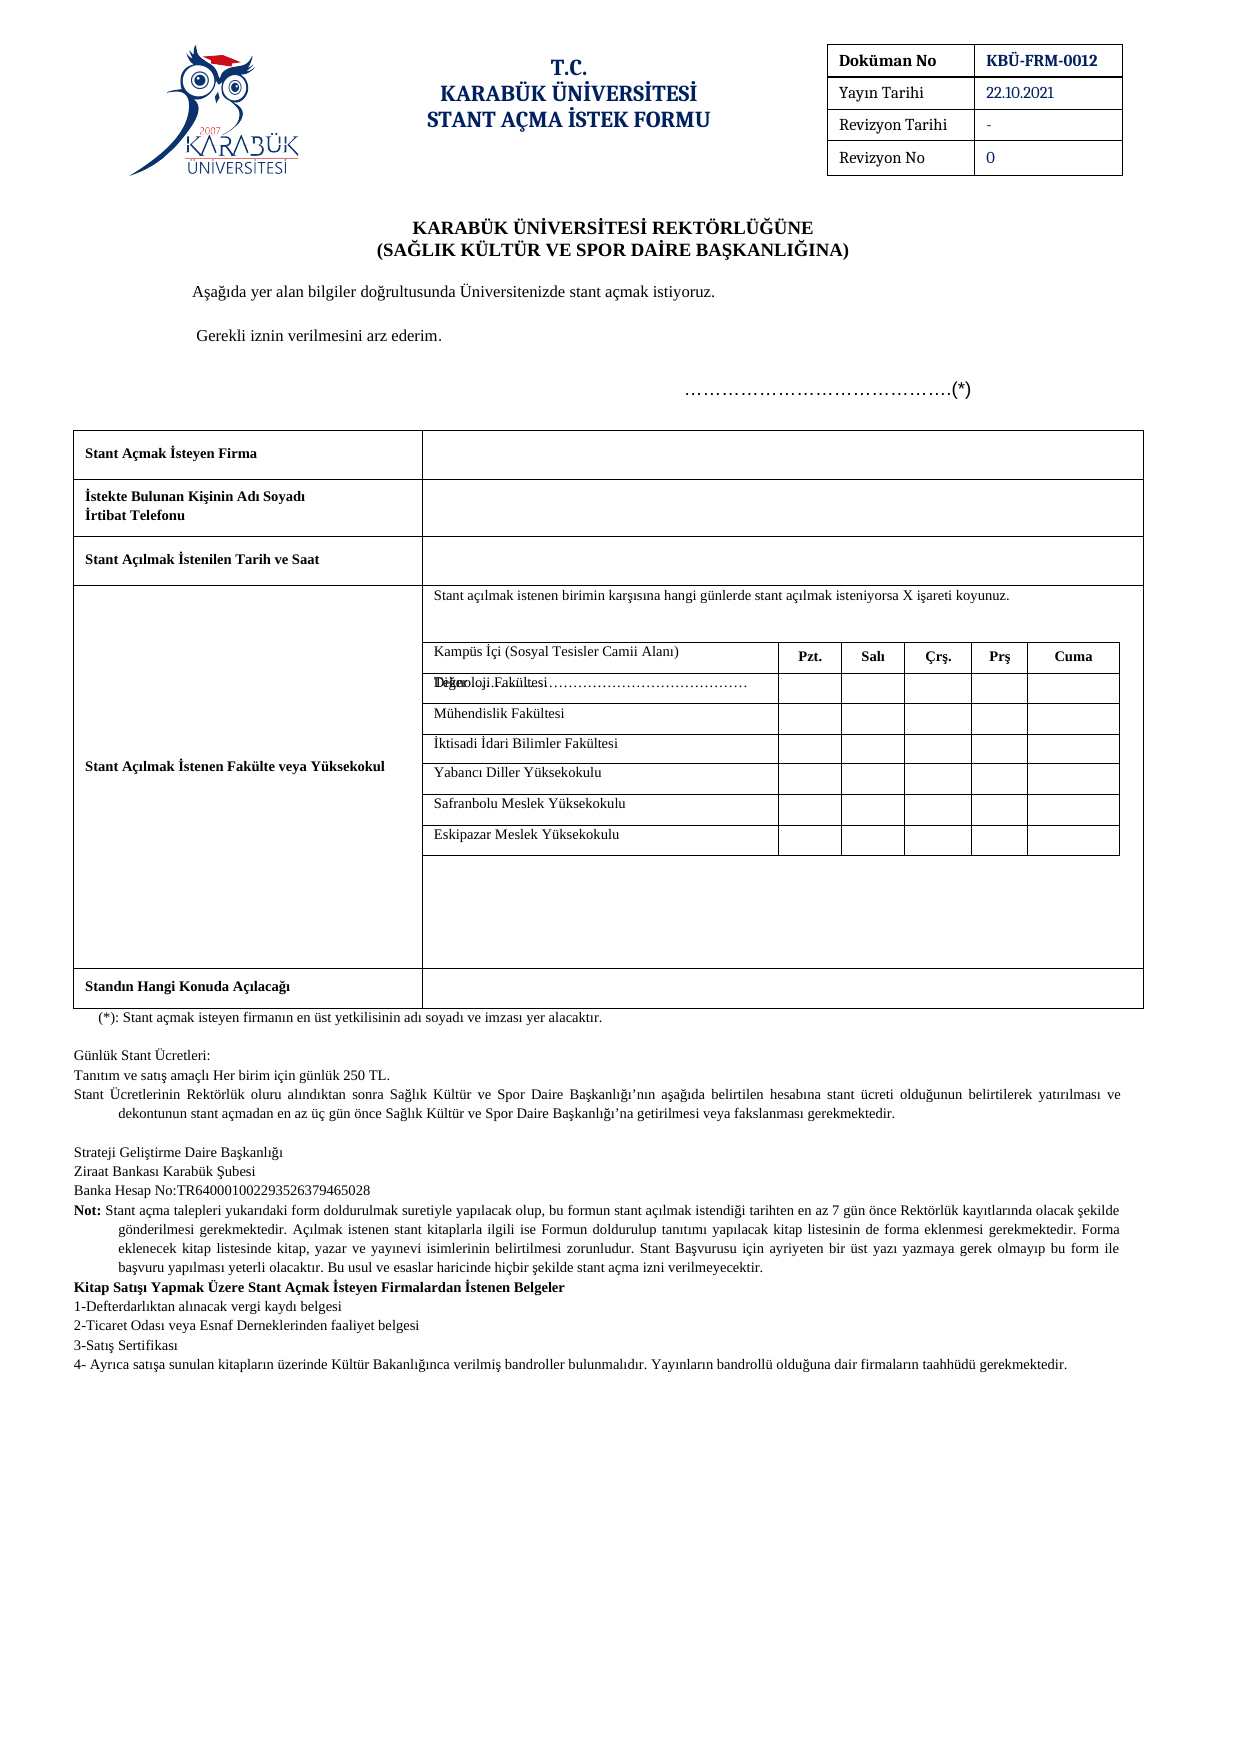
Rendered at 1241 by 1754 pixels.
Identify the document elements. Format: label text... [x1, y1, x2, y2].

text Not: Stant açma talepleri yukarıdaki form doldurulmak suretiyle yapılacak olup, bu formun stant açılmak istendiği tarihten en az 7 gün önce Rektörlük kayıtlarında olacak şekilde gönderilmesi gerekmektedir. Açılmak istenen stant kitaplarla ilgili ise Formun doldurulup tanıtımı yapılacak kitap listesinin de forma eklenmesi gerekmektedir. Forma eklenecek kitap listesinde kitap, yazar ve yayınevi isimlerinin belirtilmesi zorunludur. Stant Başvurusu için ayriyeten bir üst yazı yazmaya gerek olmayıp bu form ile başvuru yapılması yeterli olacaktır. Bu usul ve esaslar haricinde hiçbir şekilde stant açma izni verilmeyecektir. [74, 1201, 1122, 1276]
table_cell Standın Hangi Konuda Açılacağı [74, 969, 422, 1008]
table_cell [423, 969, 1143, 1008]
table_header [423, 431, 1143, 479]
text Aşağıda yer alan bilgiler doğrultusunda Üniversitenizde stant açmak istiyoruz. [118, 282, 1122, 301]
table_cell İstekte Bulunan Kişinin Adı Soyadı İrtibat Telefonu [74, 480, 422, 536]
text Günlük Stant Ücretleri: [74, 1047, 1122, 1064]
table_cell Stant Açılmak İstenilen Tarih ve Saat [74, 537, 422, 585]
text (SAĞLIK KÜLTÜR VE SPOR DAİRE BAŞKANLIĞINA) [118, 239, 1108, 260]
table_header Stant Açmak İsteyen Firma [74, 431, 422, 479]
text 2-Ticaret Odası veya Esnaf Derneklerinden faaliyet belgesi [74, 1317, 1122, 1334]
text Ziraat Bankası Karabük Şubesi [74, 1163, 1122, 1179]
table_cell Stant Açılmak İstenen Fakülte veya Yüksekokul [74, 586, 422, 968]
text Strateji Geliştirme Daire Başkanlığı [74, 1143, 1122, 1160]
text Gerekli iznin verilmesini arz ederim. [118, 326, 1122, 345]
text 4- Ayrıca satışa sunulan kitapların üzerinde Kültür Bakanlığınca verilmiş bandroller bulunmalıdır. Yayınların bandrollü olduğuna dair firmaların taahhüdü gerekmektedir. [74, 1356, 1122, 1372]
table_cell [423, 480, 1143, 536]
text KARABÜK ÜNİVERSİTESİ REKTÖRLÜĞÜNE [118, 217, 1108, 239]
picture [129, 45, 299, 176]
text 3-Satış Sertifikası [74, 1336, 1122, 1353]
text …………………………………….(*) [118, 377, 1122, 399]
table_cell Stant açılmak istenen birimin karşısına hangi günlerde stant açılmak isteniyorsa X işareti koyunuz. [423, 586, 1143, 968]
text Kitap Satışı Yapmak Üzere Stant Açmak İsteyen Firmalardan İstenen Belgeler [74, 1278, 1122, 1295]
text Stant Ücretlerinin Rektörlük oluru alındıktan sonra Sağlık Kültür ve Spor Daire Başkanlığı’nın aşağıda belirtilen hesabına stant ücreti olduğunun belirtilerek yatırılması ve dekontunun stant açmadan en az üç gün önce Sağlık Kültür ve Spor Daire Başkanlığı’na getirilmesi veya fakslanması gerekmektedir. [74, 1086, 1122, 1122]
table_cell [423, 537, 1143, 585]
text 1-Defterdarlıktan alınacak vergi kaydı belgesi [74, 1298, 1122, 1314]
text Tanıtım ve satış amaçlı Her birim için günlük 250 TL. [74, 1066, 1122, 1083]
text (*): Stant açmak isteyen firmanın en üst yetkilisinin adı soyadı ve imzası yer alacaktır. [74, 1009, 1122, 1025]
text Banka Hesap No:TR640001002293526379465028 [74, 1182, 1122, 1199]
